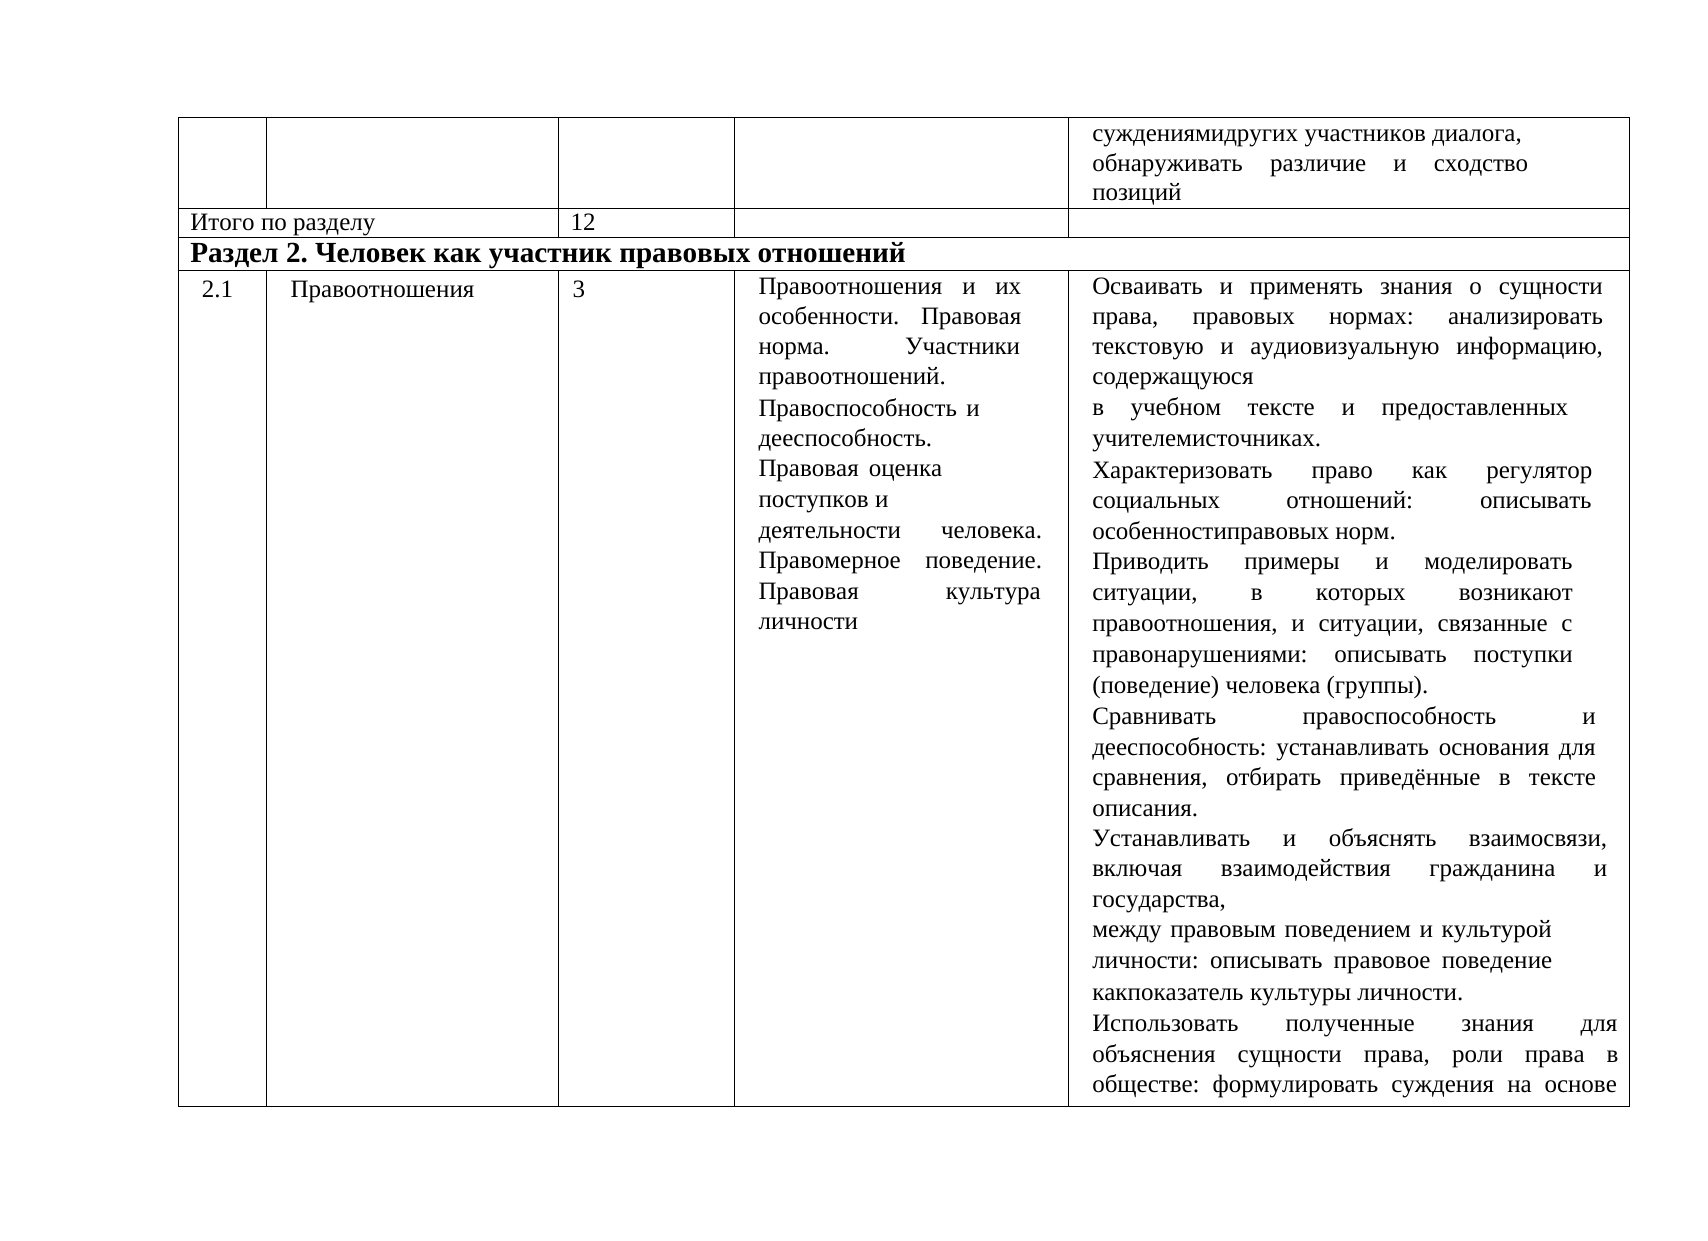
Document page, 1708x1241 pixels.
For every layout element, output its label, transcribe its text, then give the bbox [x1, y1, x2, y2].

table_cell Раздел 2. Человек как участник правовых отношений [179, 238, 1629, 270]
table_cell Осваивать и применять знания о сущности права, правовых нормах: анализировать текстовую и аудиовизуальную информацию, содержащуюся в учебном тексте и предоставленных учителемисточниках. Характеризовать право как регулятор социальных отношений: описывать особенностиправовых норм. Приводить примеры и моделировать ситуации, в которых возникают правоотношения, и ситуации, связанные с правонарушениями: описывать поступки (поведение) человека (группы). Сравнивать правоспособность и дееспособность: устанавливать основания для сравнения, отбирать приведённые в тексте описания. Устанавливать и объяснять взаимосвязи, включая взаимодействия гражданина и государства, между правовым поведением и культурой личности: описывать правовое поведение какпоказатель культуры личности. Использовать полученные знания для объяснения сущности права, роли права в обществе: формулировать суждения на основе [1069, 271, 1629, 1106]
table_cell Итого по разделу [179, 209, 558, 237]
table_cell 3 [559, 271, 734, 1106]
table_cell Правоотношения [267, 271, 558, 1106]
table_header [267, 118, 558, 208]
table_cell 12 [559, 209, 734, 237]
table_header [559, 118, 734, 208]
table_cell 2.1 [179, 271, 266, 1106]
table_cell [1069, 209, 1629, 237]
table_header [179, 118, 266, 208]
table_header суждениямидругих участников диалога, обнаруживать различие и сходство позиций [1069, 118, 1629, 208]
table_cell [735, 209, 1068, 237]
table_header [735, 118, 1068, 208]
table_cell Правоотношения и их особенности. Правовая норма. Участники правоотношений. Правоспособность и дееспособность. Правовая оценка поступков и деятельности человека. Правомерное поведение. Правовая культура личности [735, 271, 1068, 1106]
